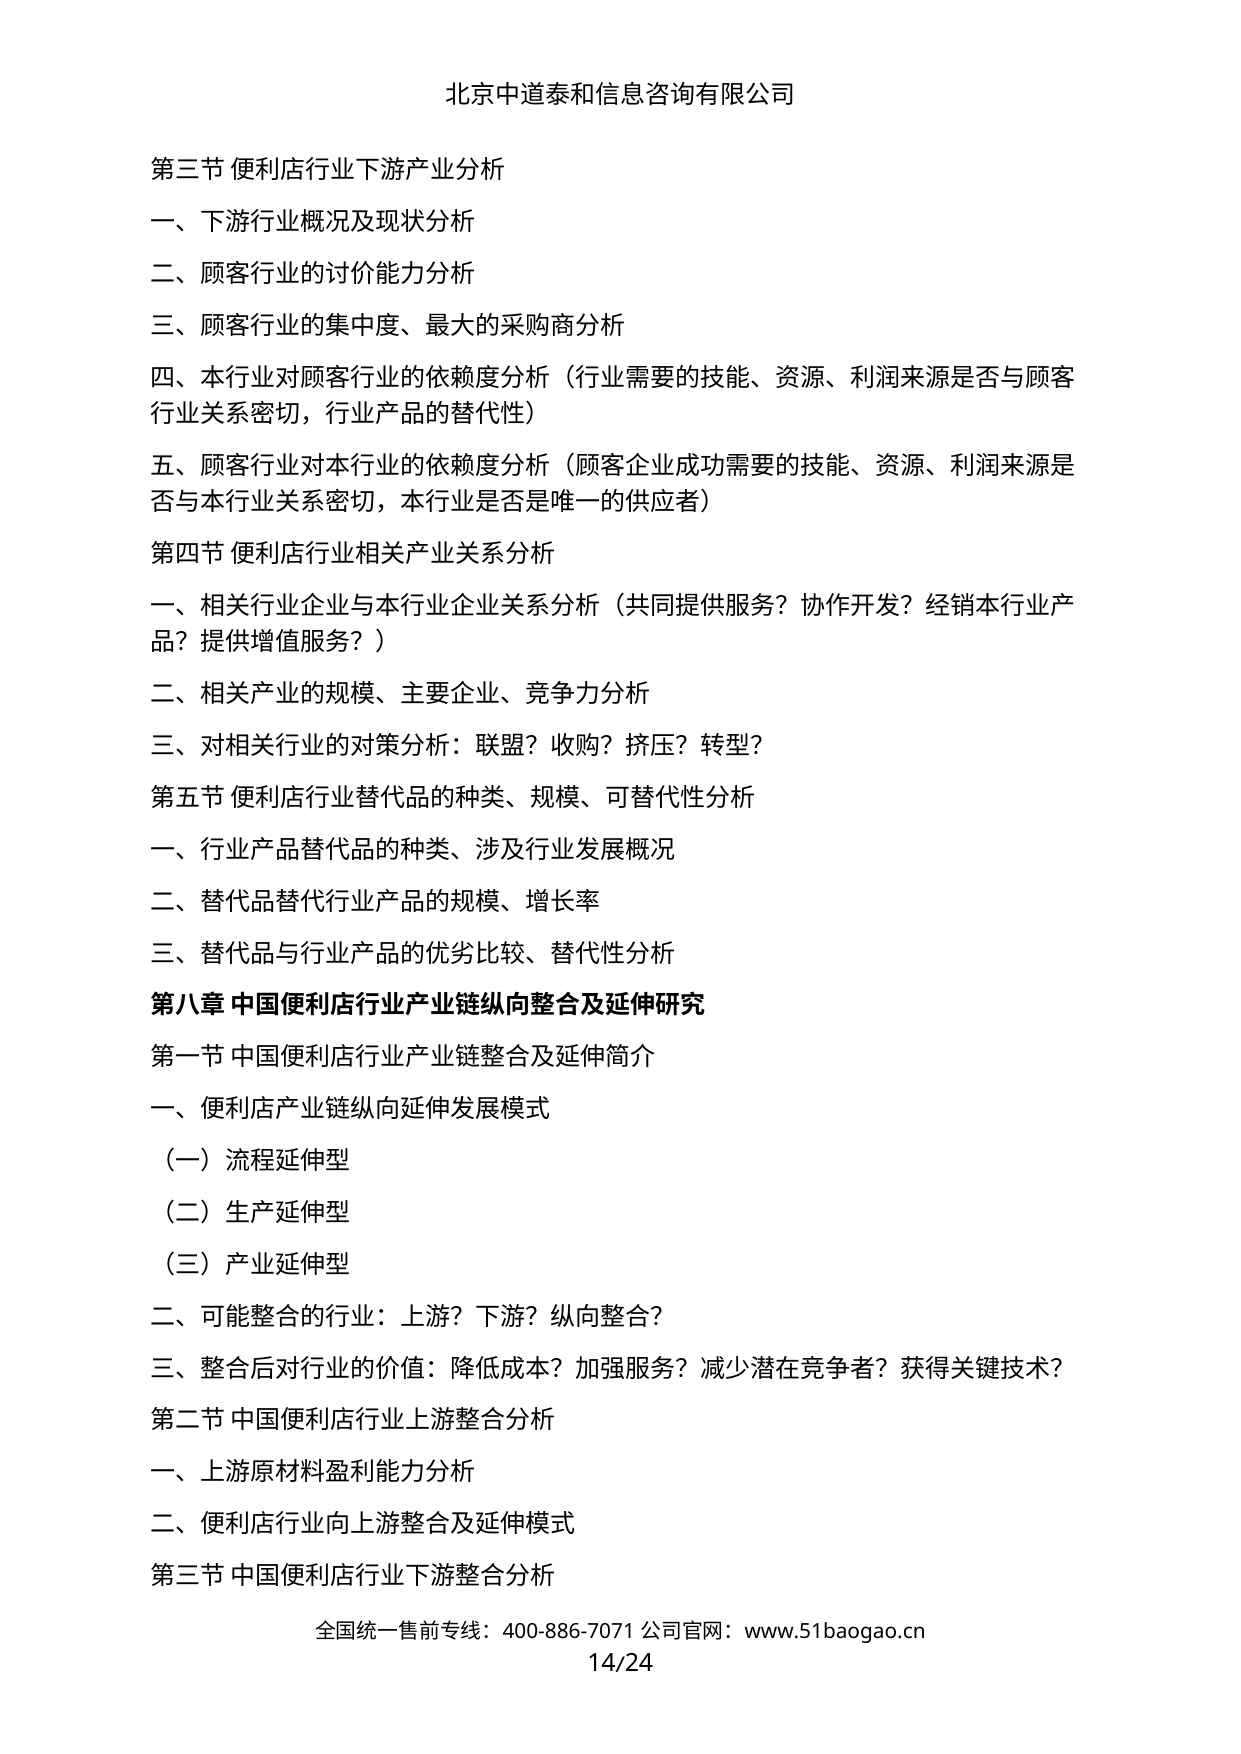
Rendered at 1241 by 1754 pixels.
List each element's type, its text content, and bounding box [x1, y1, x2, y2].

text （一）流程延伸型 [150, 1141, 1090, 1177]
text 二、可能整合的行业：上游？下游？纵向整合？ [150, 1296, 1090, 1332]
text 一、行业产品替代品的种类、涉及行业发展概况 [150, 829, 1090, 866]
text 第二节 中国便利店行业上游整合分析 [150, 1400, 1090, 1436]
text 第一节 中国便利店行业产业链整合及延伸简介 [150, 1037, 1090, 1073]
text 一、便利店产业链纵向延伸发展模式 [150, 1089, 1090, 1125]
text 一、下游行业概况及现状分析 [150, 202, 1090, 238]
text 三、整合后对行业的价值：降低成本？加强服务？减少潜在竞争者？获得关键技术？ [150, 1348, 1090, 1384]
text 五、顾客行业对本行业的依赖度分析（顾客企业成功需要的技能、资源、利润来源是否与本行业关系密切，本行业是否是唯一的供应者） [150, 446, 1090, 518]
text （三）产业延伸型 [150, 1244, 1090, 1281]
text 一、相关行业企业与本行业企业关系分析（共同提供服务？协作开发？经销本行业产品？提供增值服务？） [150, 586, 1090, 658]
text 第三节 便利店行业下游产业分析 [150, 150, 1090, 186]
text 一、上游原材料盈利能力分析 [150, 1452, 1090, 1488]
text 第四节 便利店行业相关产业关系分析 [150, 534, 1090, 570]
text 二、替代品替代行业产品的规模、增长率 [150, 881, 1090, 917]
text 二、便利店行业向上游整合及延伸模式 [150, 1504, 1090, 1540]
text 四、本行业对顾客行业的依赖度分析（行业需要的技能、资源、利润来源是否与顾客行业关系密切，行业产品的替代性） [150, 357, 1090, 430]
text 第三节 中国便利店行业下游整合分析 [150, 1556, 1090, 1592]
text 三、顾客行业的集中度、最大的采购商分析 [150, 306, 1090, 342]
text 三、替代品与行业产品的优劣比较、替代性分析 [150, 933, 1090, 969]
text （二）生产延伸型 [150, 1192, 1090, 1229]
text 第八章 中国便利店行业产业链纵向整合及延伸研究 [150, 985, 1090, 1021]
text 第五节 便利店行业替代品的种类、规模、可替代性分析 [150, 777, 1090, 814]
text 三、对相关行业的对策分析：联盟？收购？挤压？转型？ [150, 726, 1090, 762]
text 二、顾客行业的讨价能力分析 [150, 254, 1090, 290]
text 二、相关产业的规模、主要企业、竞争力分析 [150, 674, 1090, 710]
